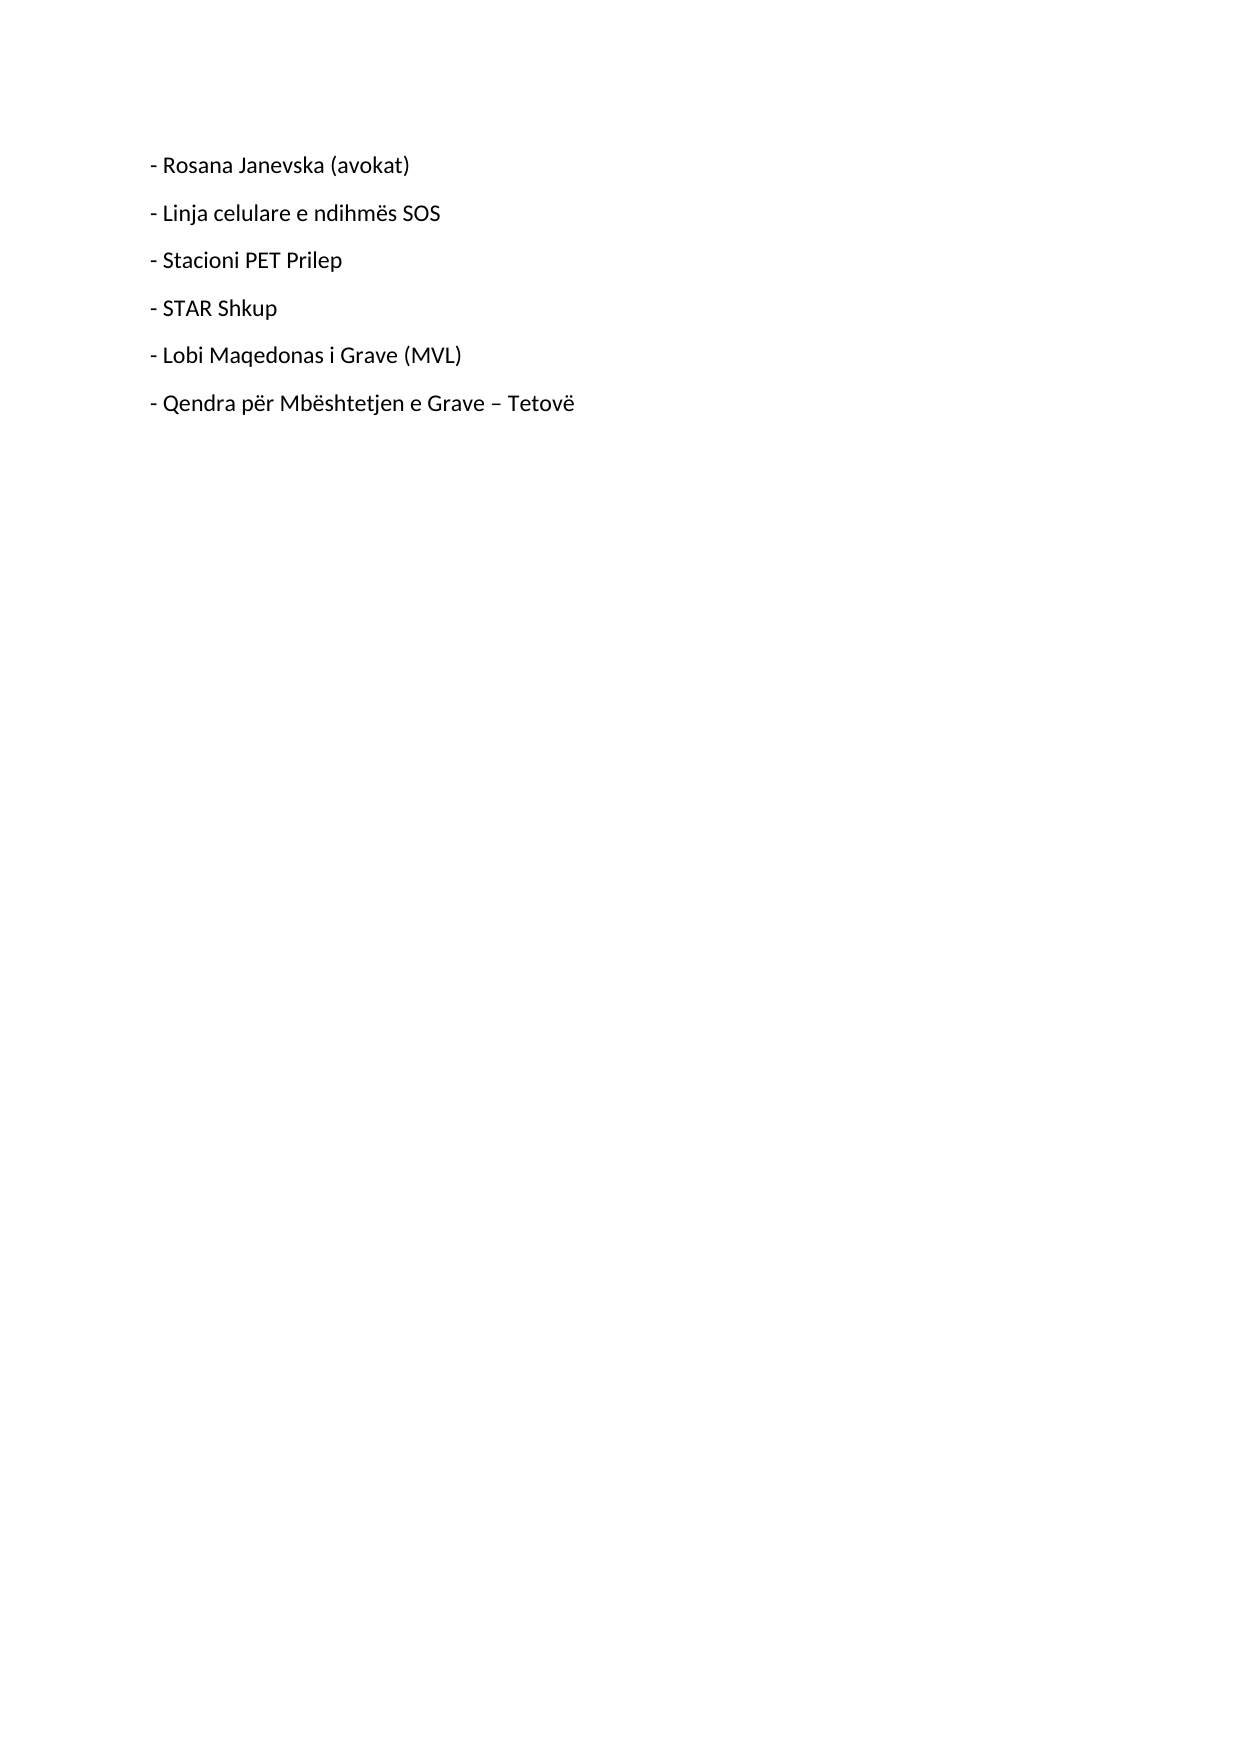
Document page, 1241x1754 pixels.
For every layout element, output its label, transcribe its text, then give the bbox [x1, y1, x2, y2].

text - Rosana Janevska (avokat) [150, 150, 1090, 179]
text - Linja celulare e ndihmës SOS [150, 198, 1090, 227]
text - Lobi Maqedonas i Grave (MVL) [150, 340, 1090, 370]
text - Qendra për Mbështetjen e Grave – Tetovë [150, 388, 1090, 417]
text - STAR Shkup [150, 293, 1090, 322]
text - Stacioni PET Prilep [150, 245, 1090, 274]
